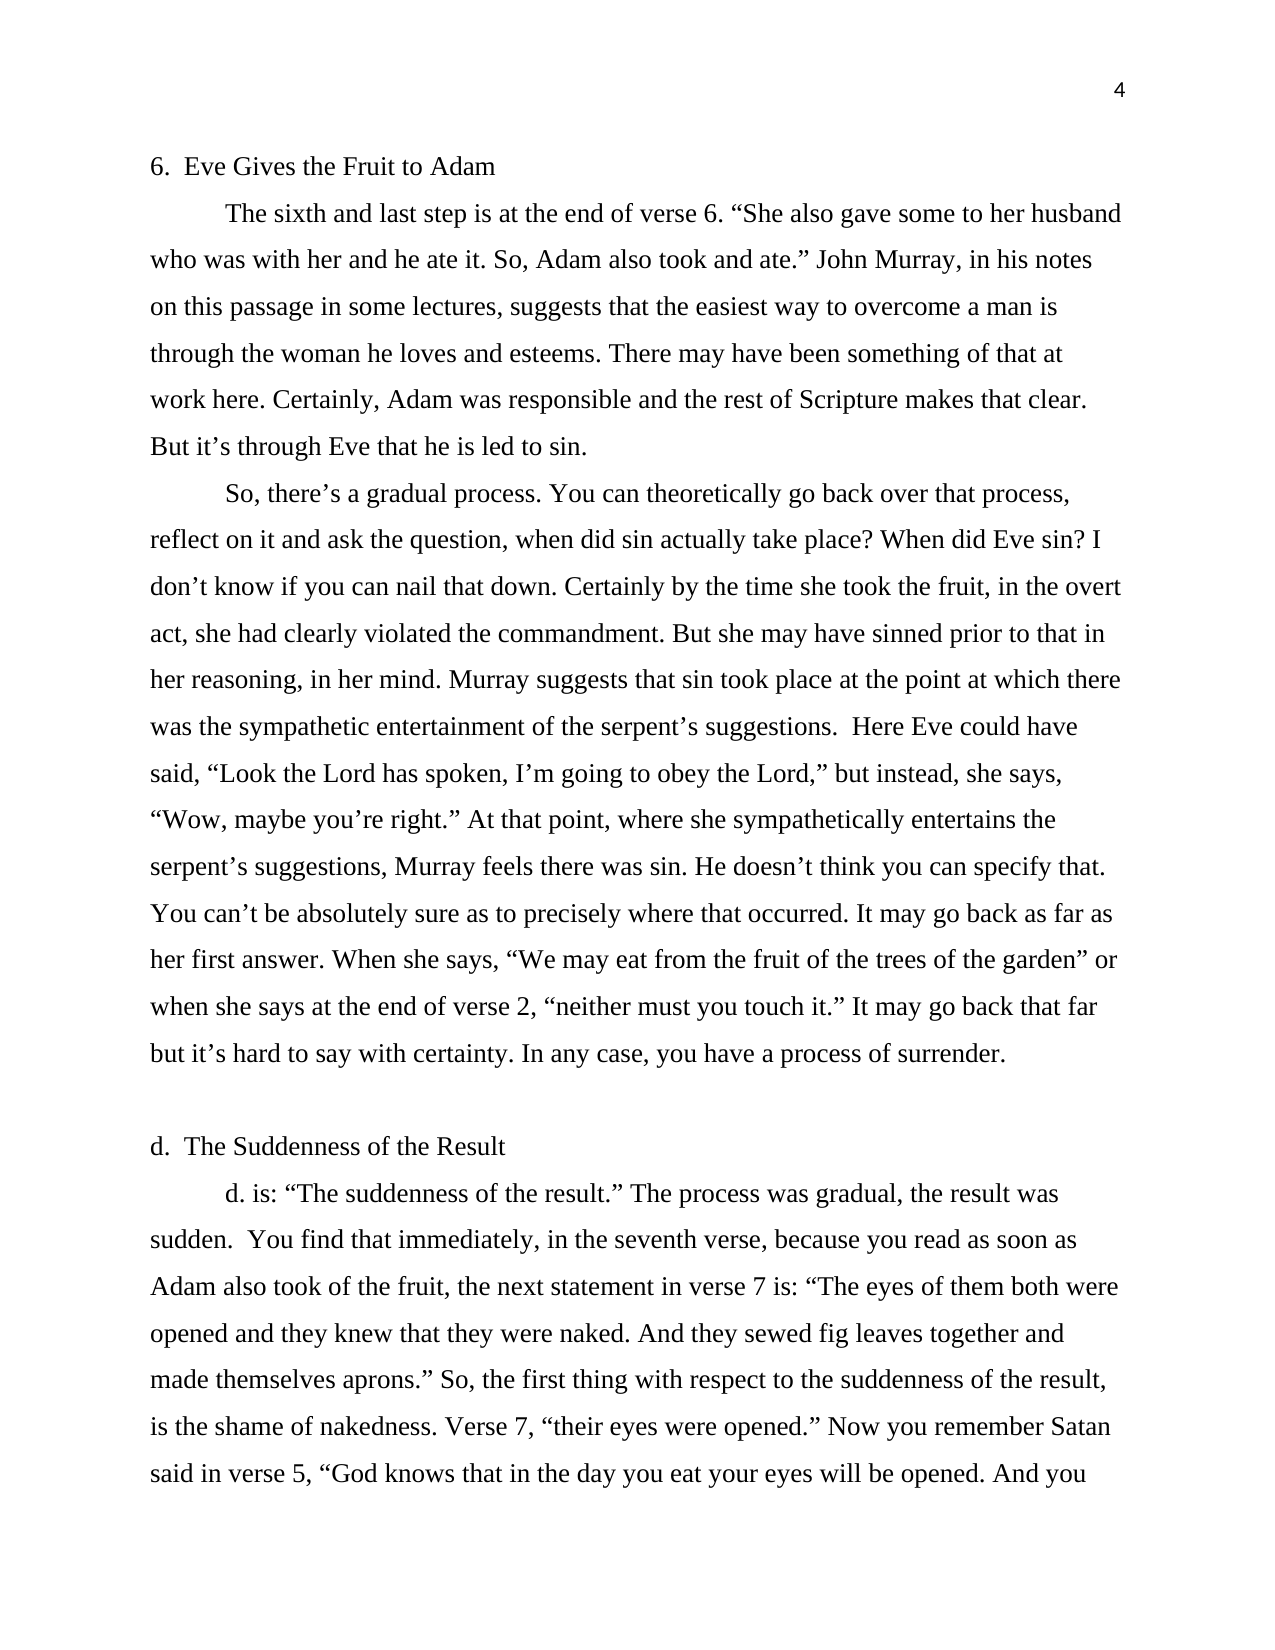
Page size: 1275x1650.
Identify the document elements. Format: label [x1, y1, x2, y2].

text [150, 150, 1125, 1488]
